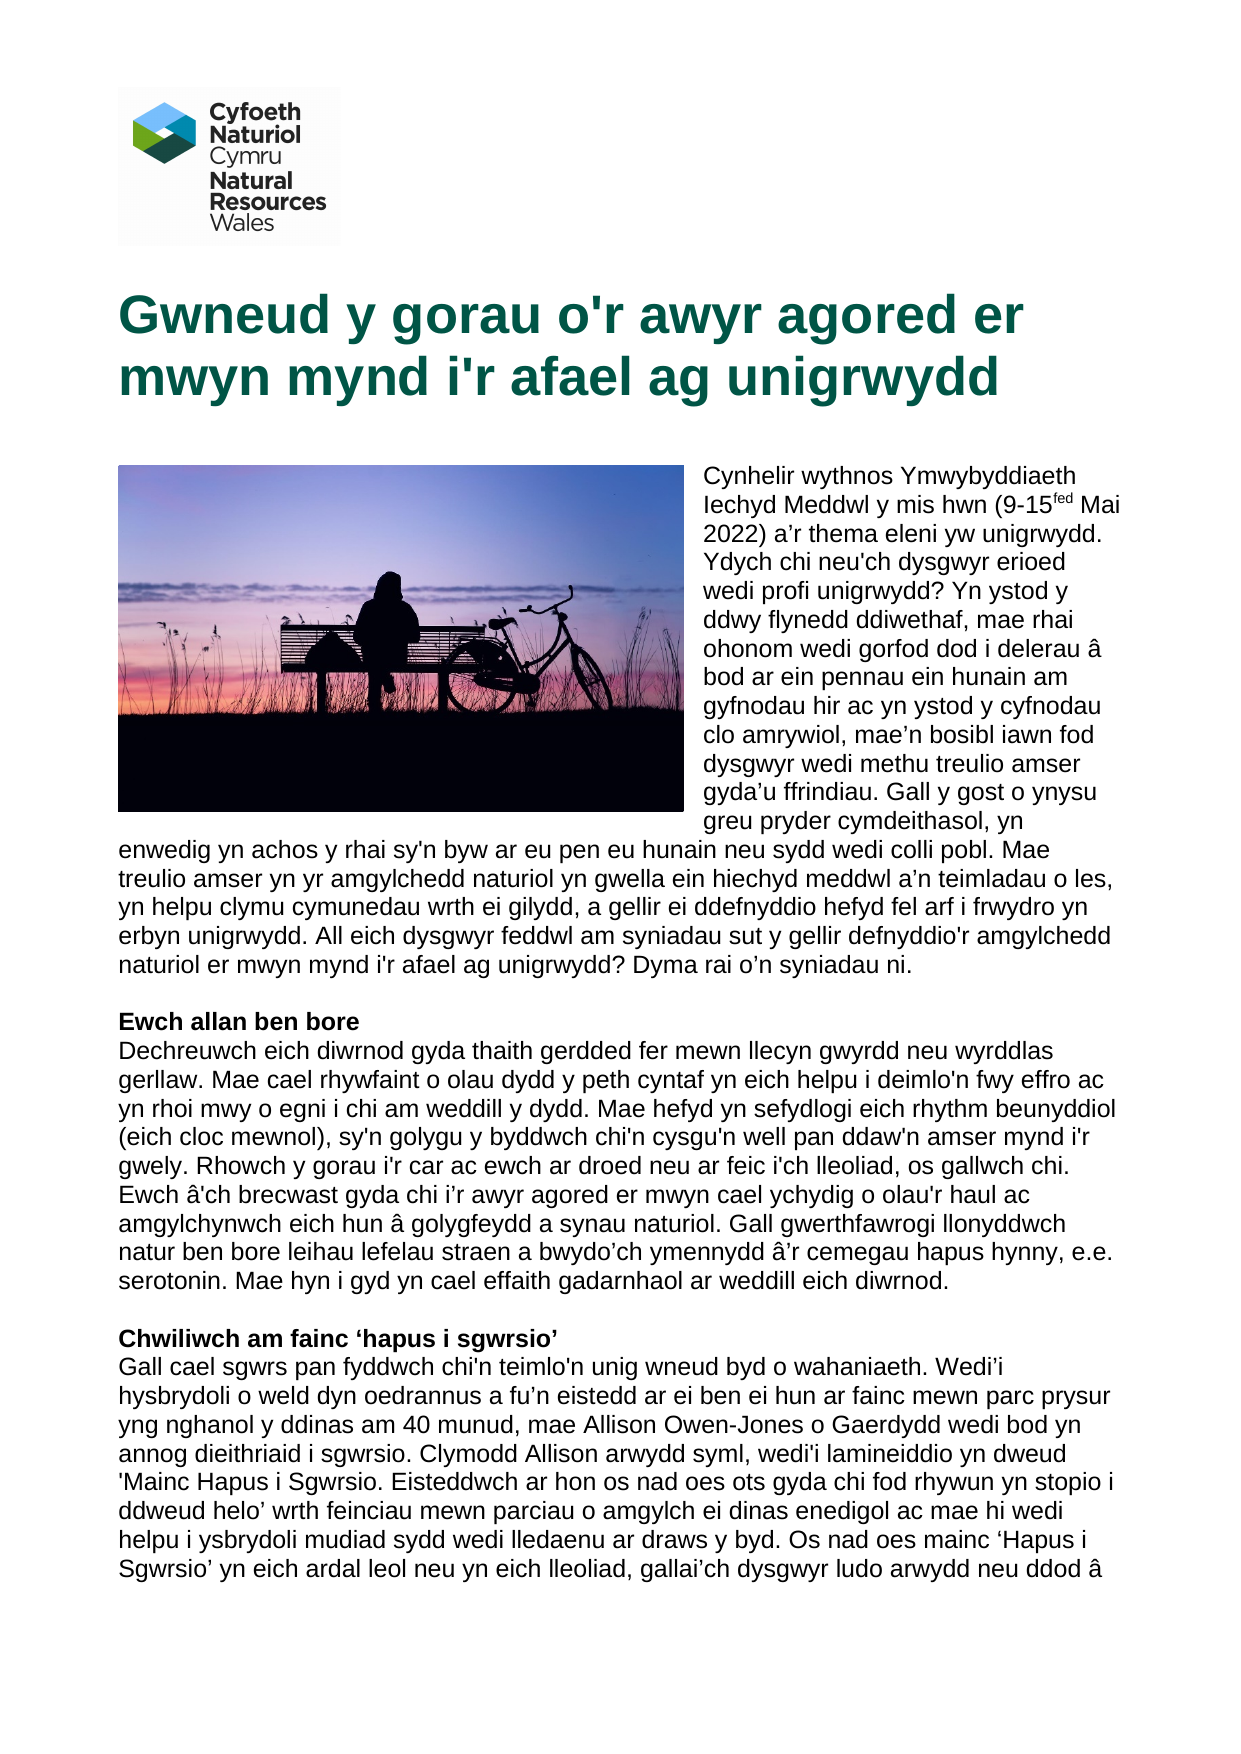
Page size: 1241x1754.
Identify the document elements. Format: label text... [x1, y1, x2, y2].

text Dechreuwch eich diwrnod gyda thaith gerdded fer mewn llecyn gwyrdd neu wyrddlas gerllaw. Mae cael rhywfaint o olau dydd y peth cyntaf yn eich helpu i deimlo'n fwy effro ac yn rhoi mwy o egni i chi am weddill y dydd. Mae hefyd yn sefydlogi eich rhythm beunyddiol (eich cloc mewnol), sy'n golygu y byddwch chi'n cysgu'n well pan ddaw'n amser mynd i'r gwely. Rhowch y gorau i'r car ac ewch ar droed neu ar feic i'ch lleoliad, os gallwch chi. Ewch â'ch brecwast gyda chi i’r awyr agored er mwyn cael ychydig o olau'r haul ac amgylchynwch eich hun â golygfeydd a synau naturiol. Gall gwerthfawrogi llonyddwch natur ben bore leihau lefelau straen a bwydo’ch ymennydd â’r cemegau hapus hynny, e.e. serotonin. Mae hyn i gyd yn cael effaith gadarnhaol ar weddill eich diwrnod. [118, 1036, 1122, 1295]
picture [118, 465, 684, 812]
picture [118, 87, 341, 246]
text Chwiliwch am fainc ‘hapus i sgwrsio’ [118, 1323, 1122, 1352]
text Ewch allan ben bore [118, 1007, 1122, 1036]
title Gwneud y gorau o'r awyr agored er mwyn mynd i'r afael ag unigrwydd [118, 283, 1122, 407]
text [118, 1352, 1122, 1582]
